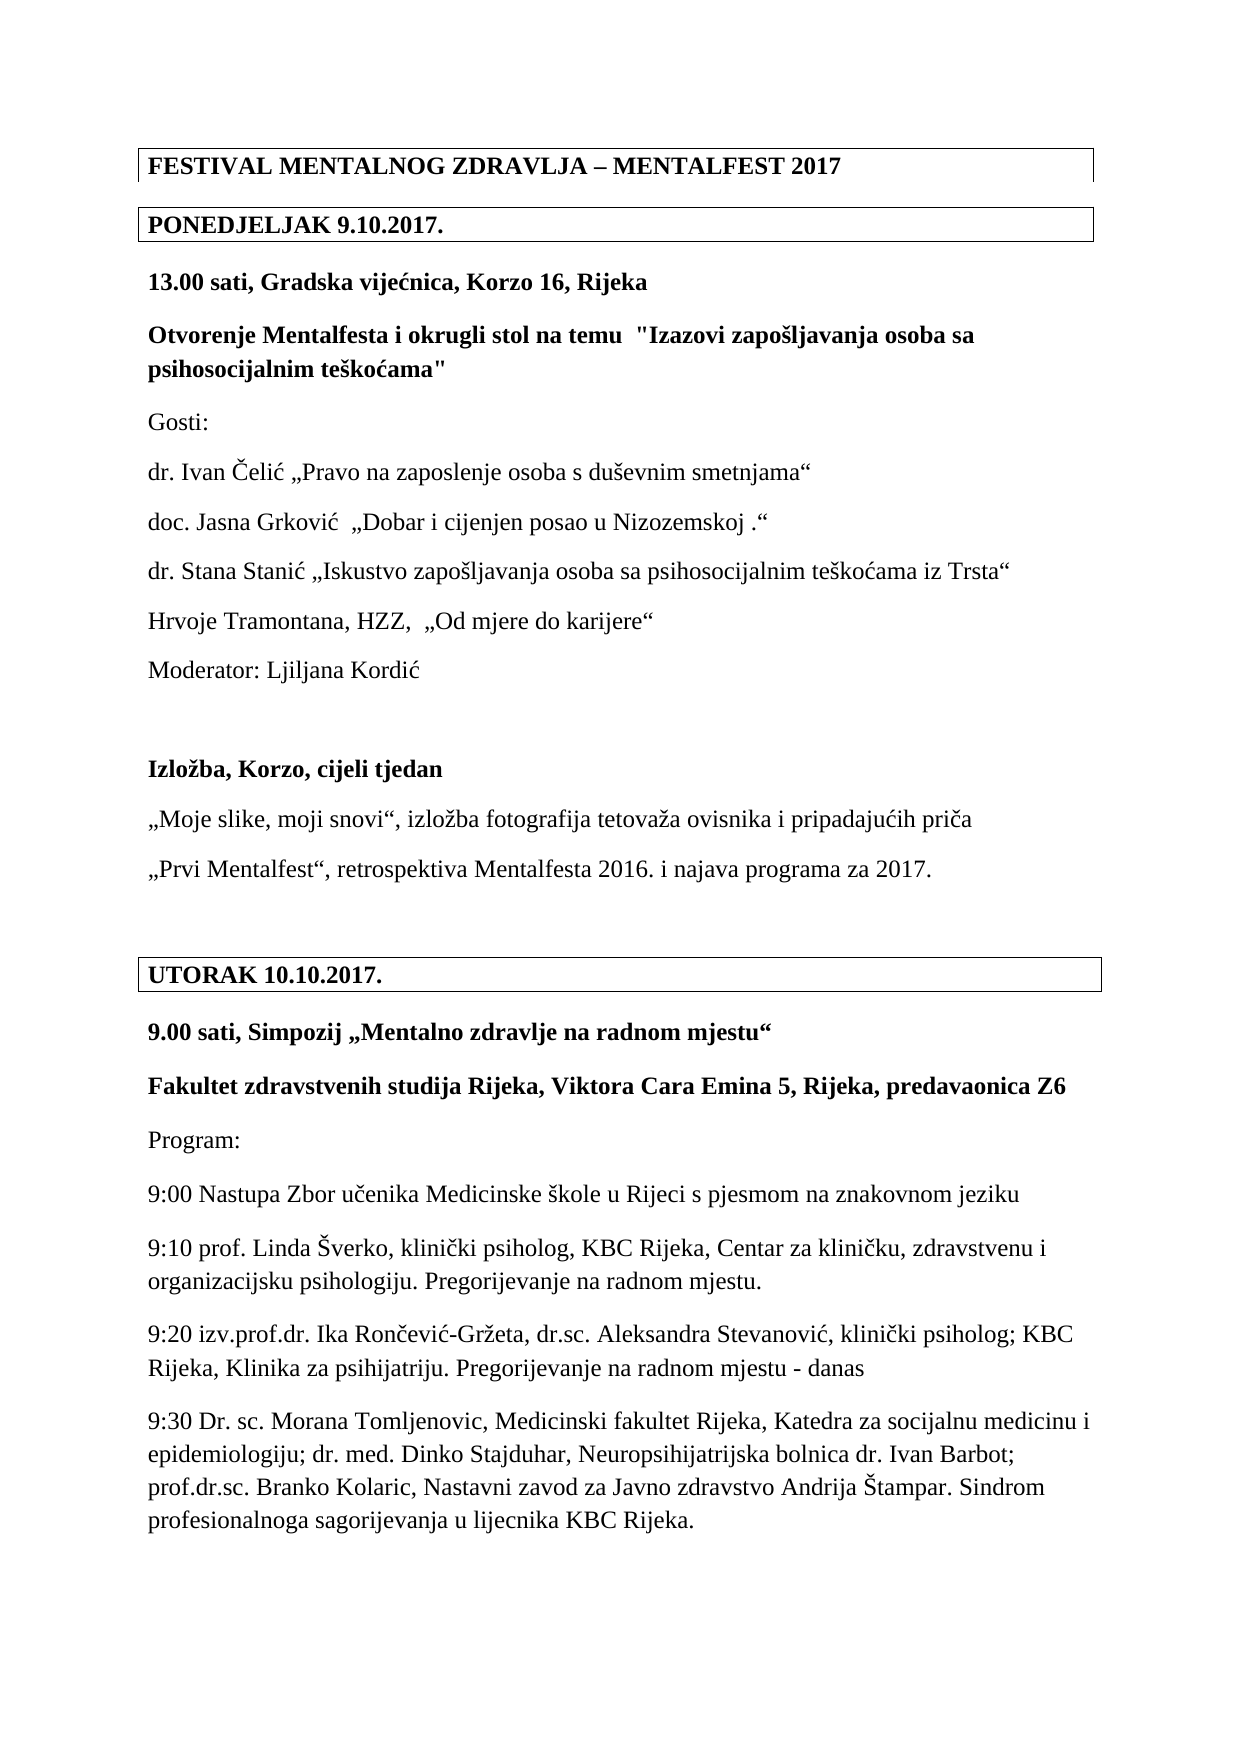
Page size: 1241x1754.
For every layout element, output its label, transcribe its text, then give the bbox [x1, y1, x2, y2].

text Fakultet zdravstvenih studija Rijeka, Viktora Cara Emina 5, Rijeka, predavaonica Z6 [148, 1071, 1093, 1100]
text Hrvoje Tramontana, HZZ, „Od mjere do karijere“ [148, 606, 1093, 634]
text 9.00 sati, Simpozij „Mentalno zdravlje na radnom mjestu“ [148, 1017, 1093, 1046]
text Izložba, Korzo, cijeli tjedan [148, 754, 1093, 783]
text Gosti: [148, 407, 1093, 436]
text 13.00 sati, Gradska vijećnica, Korzo 16, Rijeka [148, 267, 1093, 296]
text UTORAK 10.10.2017. [139, 958, 1101, 991]
text 9:20 izv.prof.dr. Ika Rončević-Gržeta, dr.sc. Aleksandra Stevanović, klinički psiholog; KBC Rijeka, Klinika za psihijatriju. Pregorijevanje na radnom mjestu - danas [148, 1319, 1093, 1381]
text Otvorenje Mentalfesta i okrugli stol na temu "Izazovi zapošljavanja osoba sa psihosocijalnim teškoćama" [148, 321, 1093, 382]
text 9:10 prof. Linda Šverko, klinički psiholog, KBC Rijeka, Centar za kliničku, zdravstvenu i organizacijsku psihologiju. Pregorijevanje na radnom mjestu. [148, 1233, 1093, 1294]
text dr. Stana Stanić „Iskustvo zapošljavanja osoba sa psihosocijalnim teškoćama iz Trsta“ [148, 556, 1093, 585]
text Moderator: Ljiljana Kordić [148, 655, 1093, 684]
text „Moje slike, moji snovi“, izložba fotografija tetovaža ovisnika i pripadajućih priča [148, 804, 1093, 833]
text PONEDJELJAK 9.10.2017. [139, 208, 1093, 241]
text doc. Jasna Grković „Dobar i cijenjen posao u Nizozemskoj .“ [148, 507, 1093, 535]
text FESTIVAL MENTALNOG ZDRAVLJA – MENTALFEST 2017 [139, 149, 1093, 182]
text 9:00 Nastupa Zbor učenika Medicinske škole u Rijeci s pjesmom na znakovnom jeziku [148, 1179, 1093, 1208]
text „Prvi Mentalfest“, retrospektiva Mentalfesta 2016. i najava programa za 2017. [148, 854, 1093, 882]
text dr. Ivan Čelić „Pravo na zaposlenje osoba s duševnim smetnjama“ [148, 457, 1093, 486]
text 9:30 Dr. sc. Morana Tomljenovic, Medicinski fakultet Rijeka, Katedra za socijalnu medicinu i epidemiologiju; dr. med. Dinko Stajduhar, Neuropsihijatrijska bolnica dr. Ivan Barbot; prof.dr.sc. Branko Kolaric, Nastavni zavod za Javno zdravstvo Andrija Štampar. Sindrom profesionalnoga sagorijevanja u lijecnika KBC Rijeka. [148, 1406, 1093, 1534]
text Program: [148, 1125, 1093, 1154]
